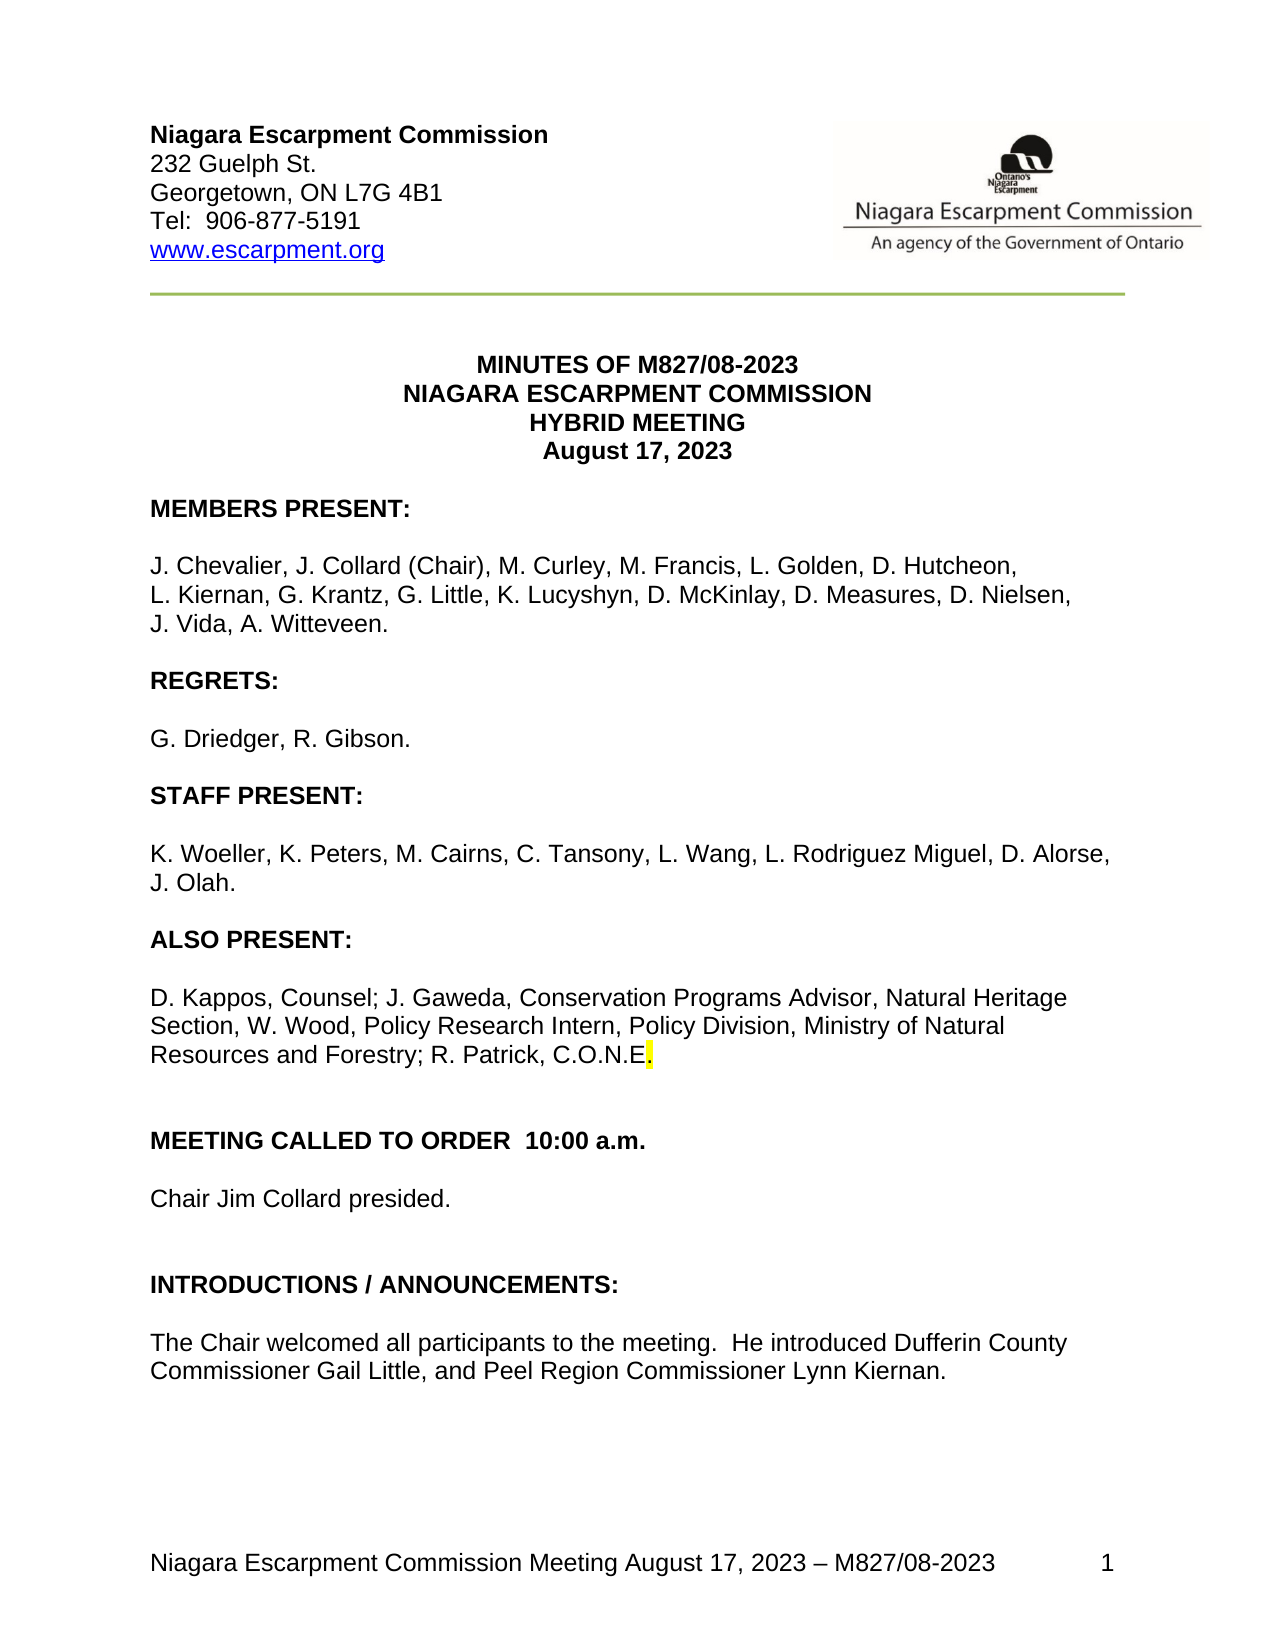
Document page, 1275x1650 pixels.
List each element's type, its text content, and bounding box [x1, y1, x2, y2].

subtitle MEETING CALLED TO ORDER 10:00 a.m. [150, 1126, 1125, 1155]
text August 17, 2023 [150, 436, 1125, 465]
text J. Chevalier, J. Collard (Chair), M. Curley, M. Francis, L. Golden, D. Hutcheon, L. Kiernan, G. Krantz, G. Little, K. Lucyshyn, D. McKinlay, D. Measures, D. Nielsen, J. Vida, A. Witteveen. [150, 551, 1125, 637]
subtitle MINUTES OF M827/08-2023 [150, 350, 1125, 379]
text K. Woeller, K. Peters, M. Cairns, C. Tansony, L. Wang, L. Rodriguez Miguel, D. Alorse, J. Olah. [150, 839, 1125, 896]
text Chair Jim Collard presided. [150, 1184, 1125, 1212]
text NIAGARA ESCARPMENT COMMISSION [150, 379, 1125, 407]
subtitle G. Driedger, R. Gibson. [150, 724, 1125, 752]
text HYBRID MEETING [150, 407, 1125, 436]
subtitle INTRODUCTIONS / ANNOUNCEMENTS: [150, 1270, 1125, 1299]
picture [831, 121, 1210, 259]
text Niagara Escarpment Commission [150, 120, 1125, 149]
text D. Kappos, Counsel; J. Gaweda, Conservation Programs Advisor, Natural Heritage Section, W. Wood, Policy Research Intern, Policy Division, Ministry of Natural Resources and Forestry; R. Patrick, C.O.N.E. [150, 982, 1125, 1069]
text 232 Guelph St. Georgetown, ON L7G 4B1 Tel: 906-877-5191 www.escarpment.org [150, 149, 1125, 264]
subtitle REGRETS: [150, 666, 1125, 695]
text The Chair welcomed all participants to the meeting. He introduced Dufferin County Commissioner Gail Little, and Peel Region Commissioner Lynn Kiernan. [150, 1327, 1125, 1385]
subtitle ALSO PRESENT: [150, 925, 1125, 954]
subtitle STAFF PRESENT: [150, 781, 1125, 810]
subtitle MEMBERS PRESENT: [150, 494, 1125, 522]
